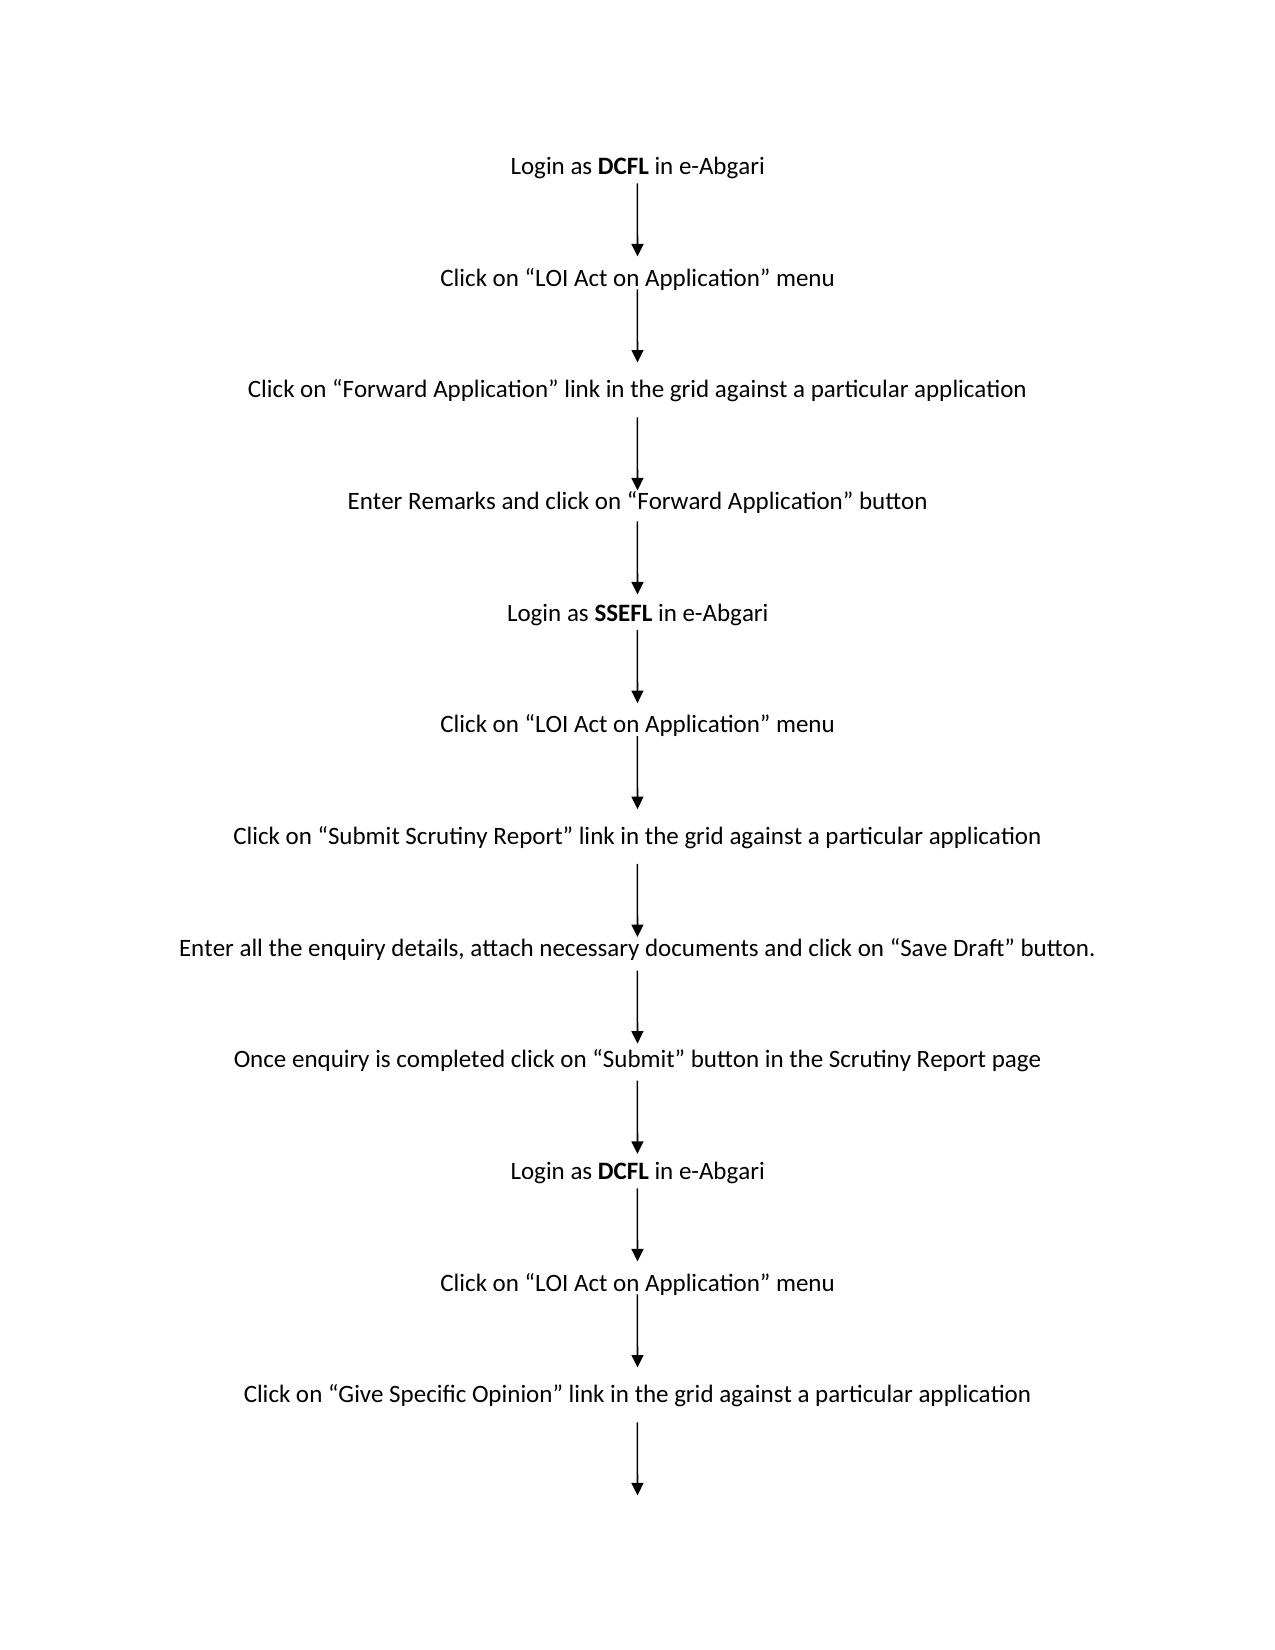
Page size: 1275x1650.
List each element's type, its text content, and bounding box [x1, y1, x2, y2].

text Login as DCFL in e-Abgari [150, 1155, 1125, 1186]
text Click on “LOI Act on Application” menu [150, 1267, 1125, 1297]
text Enter all the enquiry details, attach necessary documents and click on “Save Draft” button. [150, 932, 1125, 962]
text Enter Remarks and click on “Forward Application” button [150, 485, 1125, 516]
text Click on “Forward Application” link in the grid against a particular application [150, 373, 1125, 404]
text Click on “Give Specific Opinion” link in the grid against a particular application [150, 1378, 1125, 1409]
text Click on “LOI Act on Application” menu [150, 262, 1125, 292]
text Click on “Submit Scrutiny Report” link in the grid against a particular application [150, 820, 1125, 851]
text Login as SSEFL in e-Abgari [150, 597, 1125, 627]
text Login as DCFL in e-Abgari [150, 150, 1125, 181]
text Once enquiry is completed click on “Submit” button in the Scrutiny Report page [150, 1043, 1125, 1074]
text Click on “LOI Act on Application” menu [150, 708, 1125, 739]
